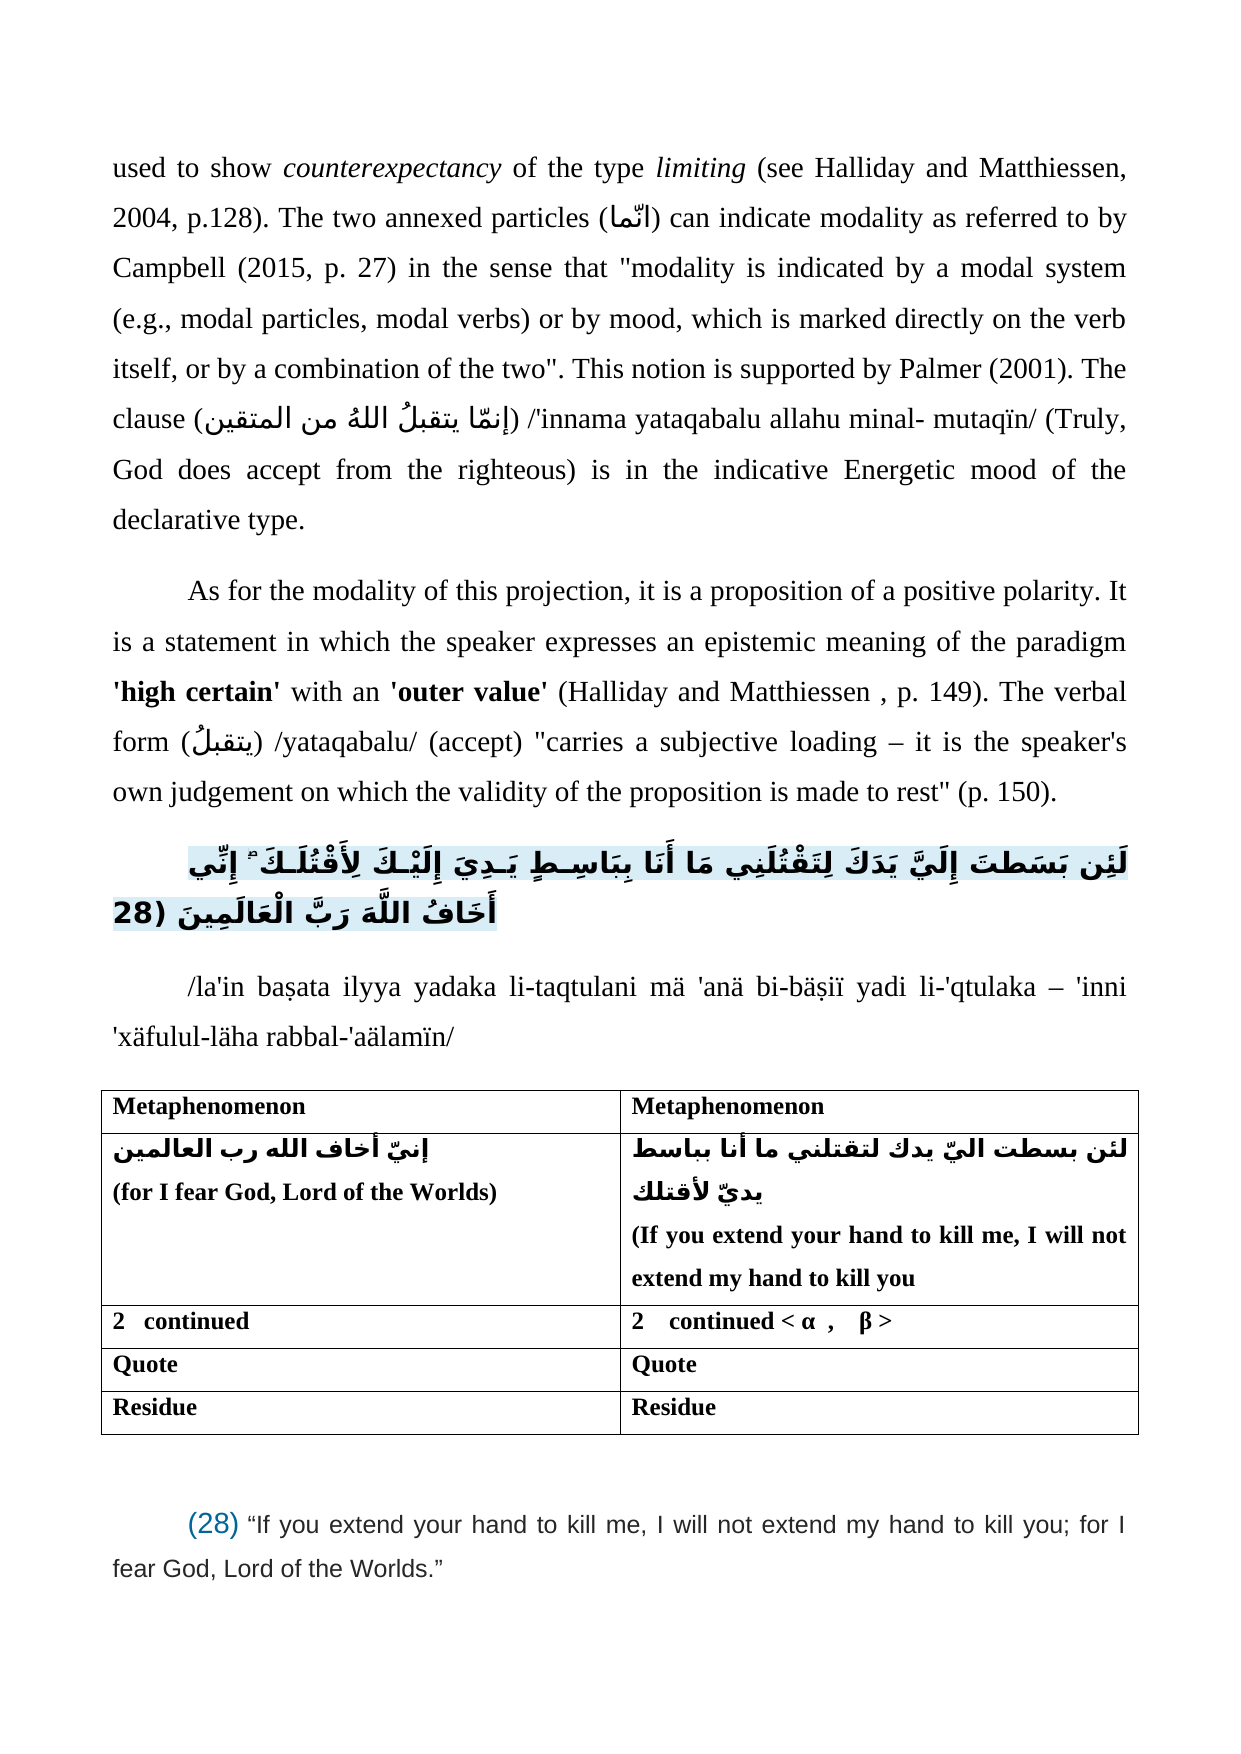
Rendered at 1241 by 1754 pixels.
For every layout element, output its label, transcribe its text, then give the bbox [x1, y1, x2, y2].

table_cell 2 continued < α , β > [621, 1306, 1138, 1348]
text As for the modality of this projection, it is a proposition of a positive polarity. It is a statement in which the speaker expresses an epistemic meaning of the paradigm 'high certain' with an 'outer value' (Halliday and Matthiessen , p. 149). The verbal form (يتقبلُ) /yataqabalu/ (accept) "carries a subjective loading – it is the speaker's own judgement on which the validity of the proposition is made to rest" (p. 150). [112, 573, 1128, 808]
table_cell Quote [621, 1349, 1138, 1391]
text لَئِن بَسَطتَ إِلَيَّ يَدَكَ لِتَقْتُلَنِي مَا أَنَا بِبَاسِطٍ يَدِيَ إِلَيْكَ لِأَقْتُلَكَ ۖ إِنِّي أَخَافُ اللَّهَ رَبَّ الْعَالَمِينَ (28 [112, 846, 1128, 931]
table_header Metaphenomenon [621, 1091, 1138, 1133]
table_cell Quote [102, 1349, 620, 1391]
table_header Metaphenomenon [102, 1091, 620, 1133]
text /la'in baṣata ilyya yadaka li-taqtulani mä 'anä bi-bäṣiï yadi li-'qtulaka – 'inni 'xäfulul-läha rabbal-'aälamïn/ [112, 969, 1128, 1052]
table_cell إنيّ أخاف الله رب العالمين (for I fear God, Lord of the Worlds) [102, 1134, 620, 1305]
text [112, 150, 1128, 536]
table_cell لئن بسطت اليّ يدك لتقتلني ما أنا بباسط يديّ لأقتلك (If you extend your hand to kill me, I will not extend my hand to kill you [621, 1134, 1138, 1305]
text (28) “If you extend your hand to kill me, I will not extend my hand to kill you; for I fear God, Lord of the Worlds.” [112, 1506, 1128, 1583]
table_cell Residue [102, 1392, 620, 1434]
table_cell Residue [621, 1392, 1138, 1434]
table_cell 2 continued [102, 1306, 620, 1348]
